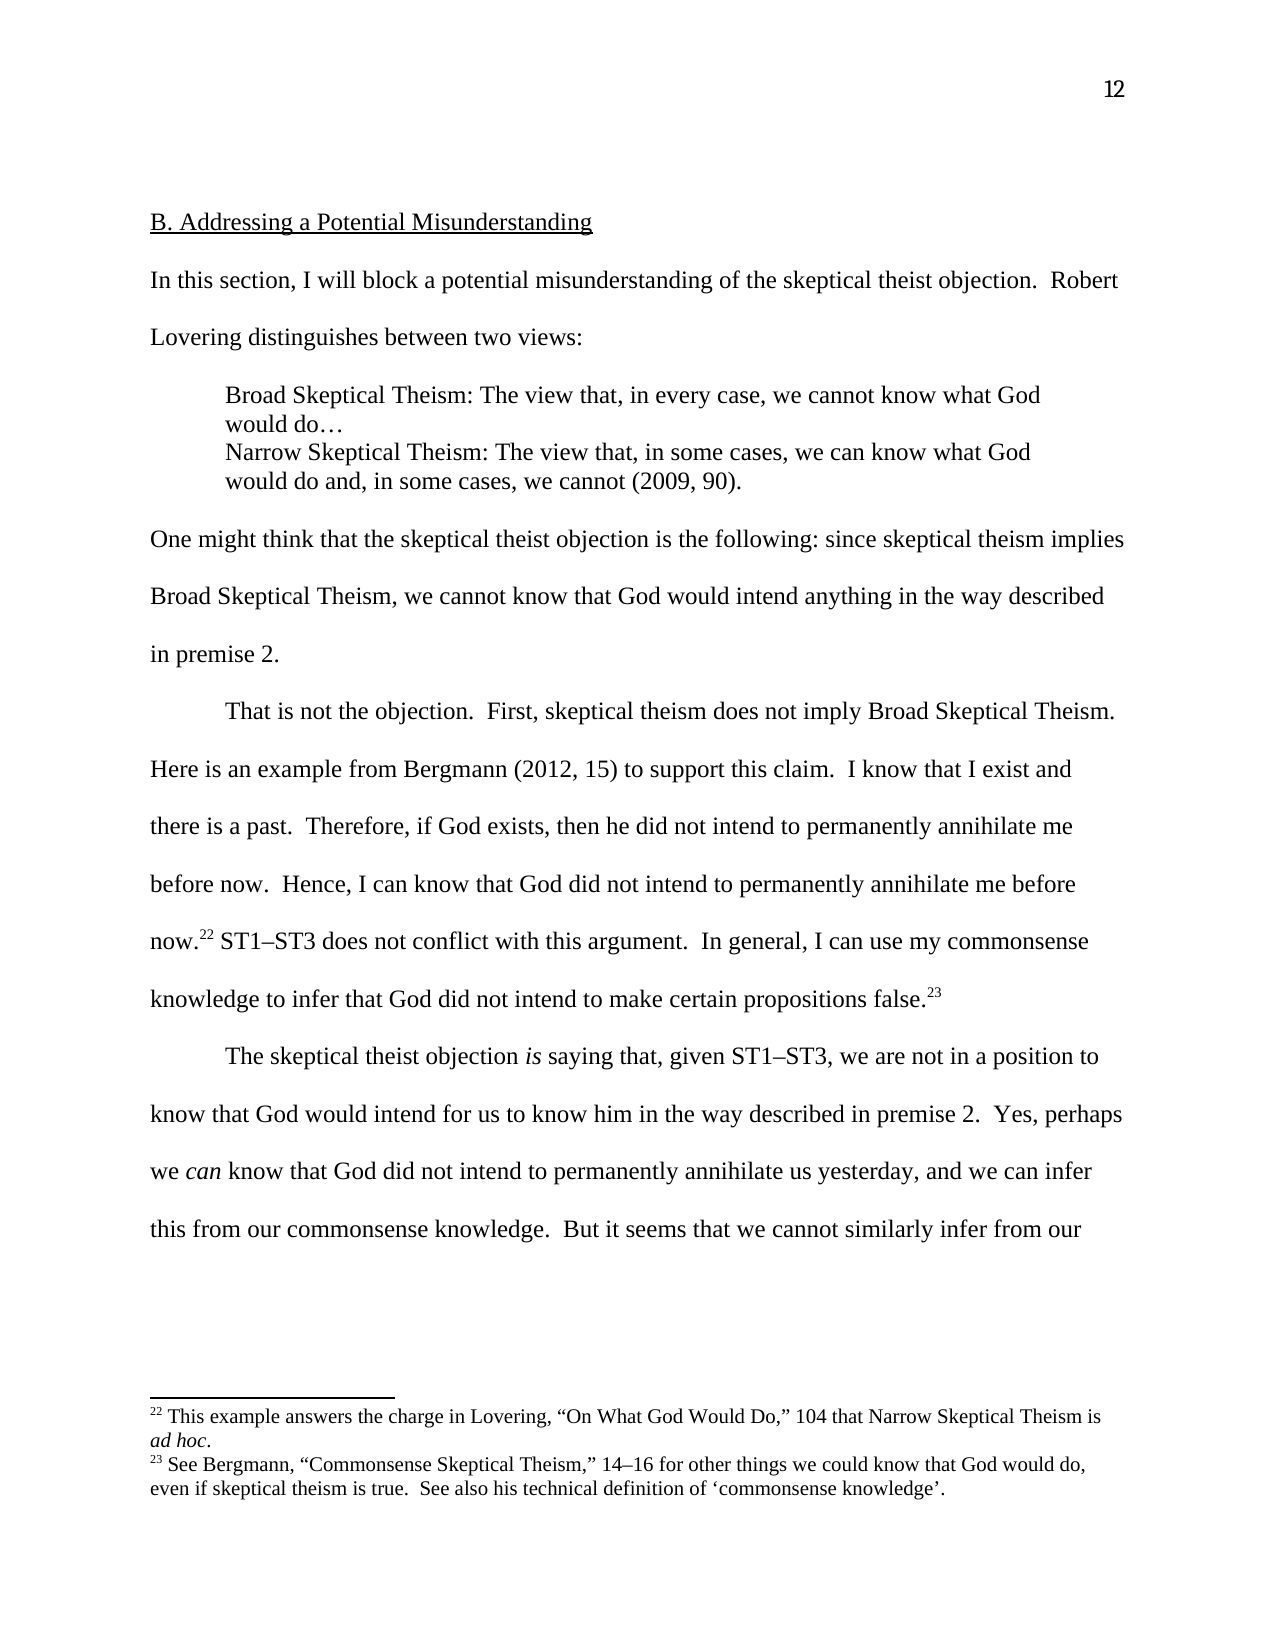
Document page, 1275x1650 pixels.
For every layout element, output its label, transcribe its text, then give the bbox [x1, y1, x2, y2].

text Broad Skeptical Theism: The view that, in every case, we cannot know what God would do… [225, 380, 1050, 437]
text That is not the objection. First, skeptical theism does not imply Broad Skeptical Theism. Here is an example from Bergmann (2012, 15) to support this claim. I know that I exist and there is a past. Therefore, if God exists, then he did not intend to permanently annihilate me before now. Hence, I can know that God did not intend to permanently annihilate me before now. ST1–ST3 does not conflict with this argument. In general, I can use my commonsense knowledge to infer that God did not intend to make certain propositions false. [150, 696, 1125, 1012]
text One might think that the skeptical theist objection is the following: since skeptical theism implies Broad Skeptical Theism, we cannot know that God would intend anything in the way described in premise 2. [150, 524, 1125, 667]
text Narrow Skeptical Theism: The view that, in some cases, we can know what God would do and, in some cases, we cannot (2009, 90). [225, 437, 1050, 495]
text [150, 1041, 1125, 1242]
text B. Addressing a Potential Misunderstanding [150, 207, 1125, 236]
text In this section, I will block a potential misunderstanding of the skeptical theist objection. Robert Lovering distinguishes between two views: [150, 265, 1125, 351]
